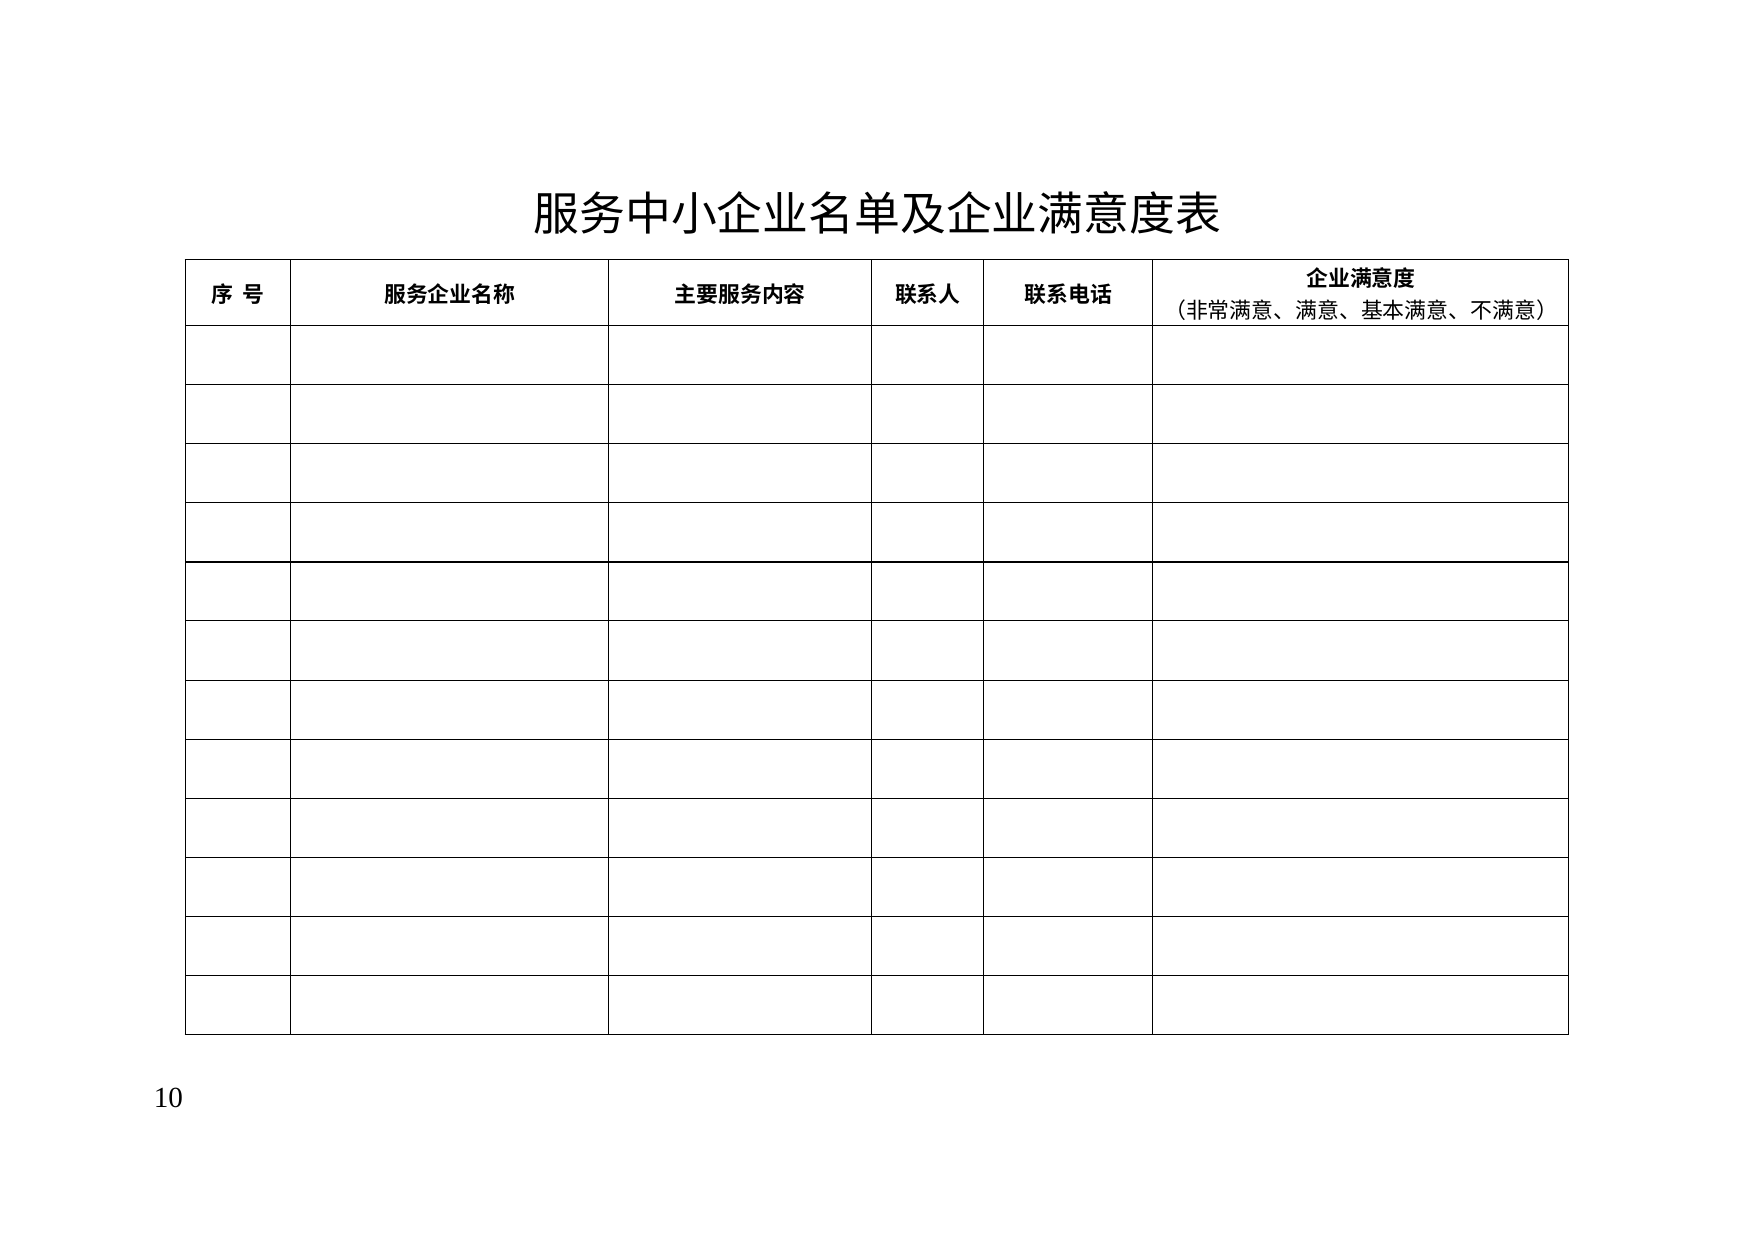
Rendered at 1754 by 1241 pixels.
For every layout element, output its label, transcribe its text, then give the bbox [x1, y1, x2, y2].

table_cell [872, 917, 983, 975]
table_cell [1153, 976, 1568, 1034]
table_cell [609, 563, 871, 620]
table_cell [872, 385, 983, 443]
table_cell [872, 858, 983, 916]
table_cell [872, 444, 983, 502]
table_cell [1153, 444, 1568, 502]
table_cell [609, 976, 871, 1034]
table_header 主要服务内容 [609, 260, 871, 325]
table_cell [186, 917, 290, 975]
table_cell [609, 385, 871, 443]
table_cell [984, 858, 1152, 916]
table_cell [984, 799, 1152, 857]
table_cell [609, 917, 871, 975]
table_cell [1153, 385, 1568, 443]
table_cell [291, 385, 608, 443]
table_cell [291, 563, 608, 620]
table_cell [291, 799, 608, 857]
table_cell [872, 799, 983, 857]
table_cell [291, 740, 608, 798]
table_cell [291, 503, 608, 561]
table_cell [872, 326, 983, 384]
table_cell [186, 740, 290, 798]
table_cell [1153, 503, 1568, 561]
table_cell [186, 799, 290, 857]
table_cell [186, 858, 290, 916]
table_cell [291, 917, 608, 975]
table_cell [1153, 563, 1568, 620]
table_cell [984, 563, 1152, 620]
table_cell [609, 503, 871, 561]
table_cell [984, 681, 1152, 738]
table_cell [984, 976, 1152, 1034]
table_cell [1153, 799, 1568, 857]
table_cell [186, 681, 290, 738]
table_cell [186, 503, 290, 561]
table_cell [984, 740, 1152, 798]
table_header 企业满意度 （非常满意、满意、基本满意、不满意） [1153, 260, 1568, 325]
text 服务中小企业名单及企业满意度表 [153, 162, 1600, 259]
table_cell [984, 621, 1152, 679]
table_cell [186, 385, 290, 443]
table_cell [872, 740, 983, 798]
table_cell [984, 444, 1152, 502]
table_cell [186, 326, 290, 384]
table_cell [872, 563, 983, 620]
table_header 联系电话 [984, 260, 1152, 325]
table_cell [872, 503, 983, 561]
table_header 服务企业名称 [291, 260, 608, 325]
table_cell [872, 621, 983, 679]
table_cell [609, 621, 871, 679]
table_cell [186, 444, 290, 502]
table_cell [291, 858, 608, 916]
table_cell [186, 621, 290, 679]
table_cell [984, 385, 1152, 443]
table_cell [1153, 917, 1568, 975]
table_cell [1153, 621, 1568, 679]
table_cell [291, 444, 608, 502]
table_cell [186, 976, 290, 1034]
table_header 序 号 [186, 260, 290, 325]
table_header 联系人 [872, 260, 983, 325]
table_cell [609, 444, 871, 502]
table_cell [291, 681, 608, 738]
table_cell [291, 326, 608, 384]
table_cell [984, 326, 1152, 384]
table_cell [609, 326, 871, 384]
table_cell [609, 681, 871, 738]
table_cell [872, 976, 983, 1034]
table_cell [609, 799, 871, 857]
table_cell [872, 681, 983, 738]
table_cell [291, 621, 608, 679]
table_cell [186, 563, 290, 620]
table_cell [1153, 681, 1568, 738]
table_cell [1153, 858, 1568, 916]
table_cell [609, 858, 871, 916]
table_cell [1153, 326, 1568, 384]
table_cell [291, 976, 608, 1034]
table_cell [984, 917, 1152, 975]
table_cell [984, 503, 1152, 561]
table_cell [609, 740, 871, 798]
table_cell [1153, 740, 1568, 798]
